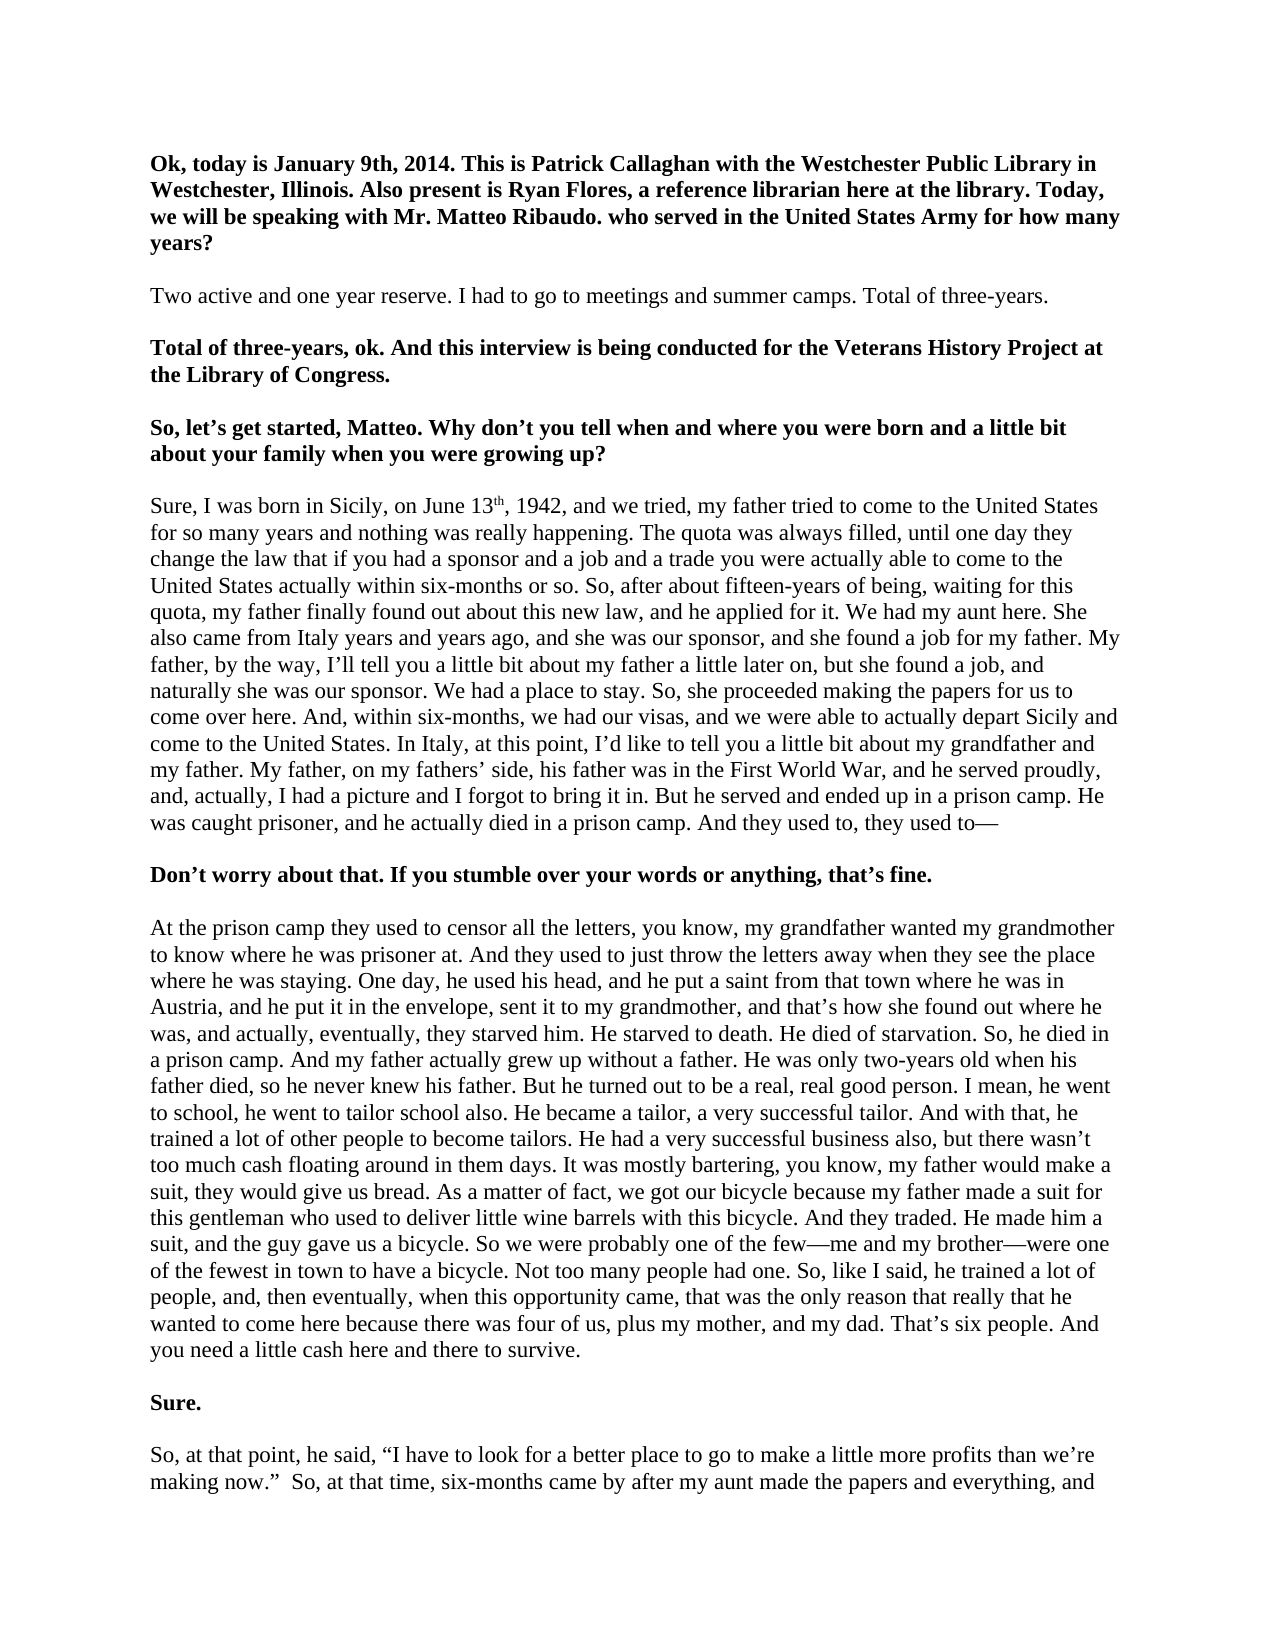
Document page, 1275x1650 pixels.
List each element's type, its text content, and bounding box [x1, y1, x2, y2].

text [150, 1441, 1125, 1494]
text Ok, today is January 9th, 2014. This is Patrick Callaghan with the Westchester Public Library in Westchester, Illinois. Also present is Ryan Flores, a reference librarian here at the library. Today, we will be speaking with Mr. Matteo Ribaudo. who served in the United States Army for how many years? [150, 150, 1125, 255]
text Don’t worry about that. If you stumble over your words or anything, that’s fine. [150, 862, 1125, 888]
text So, let’s get started, Matteo. Why don’t you tell when and where you were born and a little bit about your family when you were growing up? [150, 413, 1125, 466]
text Sure, I was born in Sicily, on June 13th, 1942, and we tried, my father tried to come to the United States for so many years and nothing was really happening. The quota was always filled, until one day they change the law that if you had a sponsor and a job and a trade you were actually able to come to the United States actually within six-months or so. So, after about fifteen-years of being, waiting for this quota, my father finally found out about this new law, and he applied for it. We had my aunt here. She also came from Italy years and years ago, and she was our sponsor, and she found a job for my father. My father, by the way, I’ll tell you a little bit about my father a little later on, but she found a job, and naturally she was our sponsor. We had a place to stay. So, she proceeded making the papers for us to come over here. And, within six-months, we had our visas, and we were able to actually depart Sicily and come to the United States. In Italy, at this point, I’d like to tell you a little bit about my grandfather and my father. My father, on my fathers’ side, his father was in the First World War, and he served proudly, and, actually, I had a picture and I forgot to bring it in. But he served and ended up in a prison camp. He was caught prisoner, and he actually died in a prison camp. And they used to, they used to— [150, 493, 1125, 835]
text Sure. [150, 1389, 1125, 1415]
text Two active and one year reserve. I had to go to meetings and summer camps. Total of three-years. [150, 282, 1125, 308]
text At the prison camp they used to censor all the letters, you know, my grandfather wanted my grandmother to know where he was prisoner at. And they used to just throw the letters away when they see the place where he was staying. One day, he used his head, and he put a saint from that town where he was in Austria, and he put it in the envelope, sent it to my grandmother, and that’s how she found out where he was, and actually, eventually, they starved him. He starved to death. He died of starvation. So, he died in a prison camp. And my father actually grew up without a father. He was only two-years old when his father died, so he never knew his father. But he turned out to be a real, real good person. I mean, he went to school, he went to tailor school also. He became a tailor, a very successful tailor. And with that, he trained a lot of other people to become tailors. He had a very successful business also, but there wasn’t too much cash floating around in them days. It was mostly bartering, you know, my father would make a suit, they would give us bread. As a matter of fact, we got our bicycle because my father made a suit for this gentleman who used to deliver little wine barrels with this bicycle. And they traded. He made him a suit, and the guy gave us a bicycle. So we were probably one of the few—me and my brother—were one of the fewest in town to have a bicycle. Not too many people had one. So, like I said, he trained a lot of people, and, then eventually, when this opportunity came, that was the only reason that really that he wanted to come here because there was four of us, plus my mother, and my dad. That’s six people. And you need a little cash here and there to survive. [150, 914, 1125, 1362]
text Total of three-years, ok. And this interview is being conducted for the Veterans History Project at the Library of Congress. [150, 334, 1125, 387]
